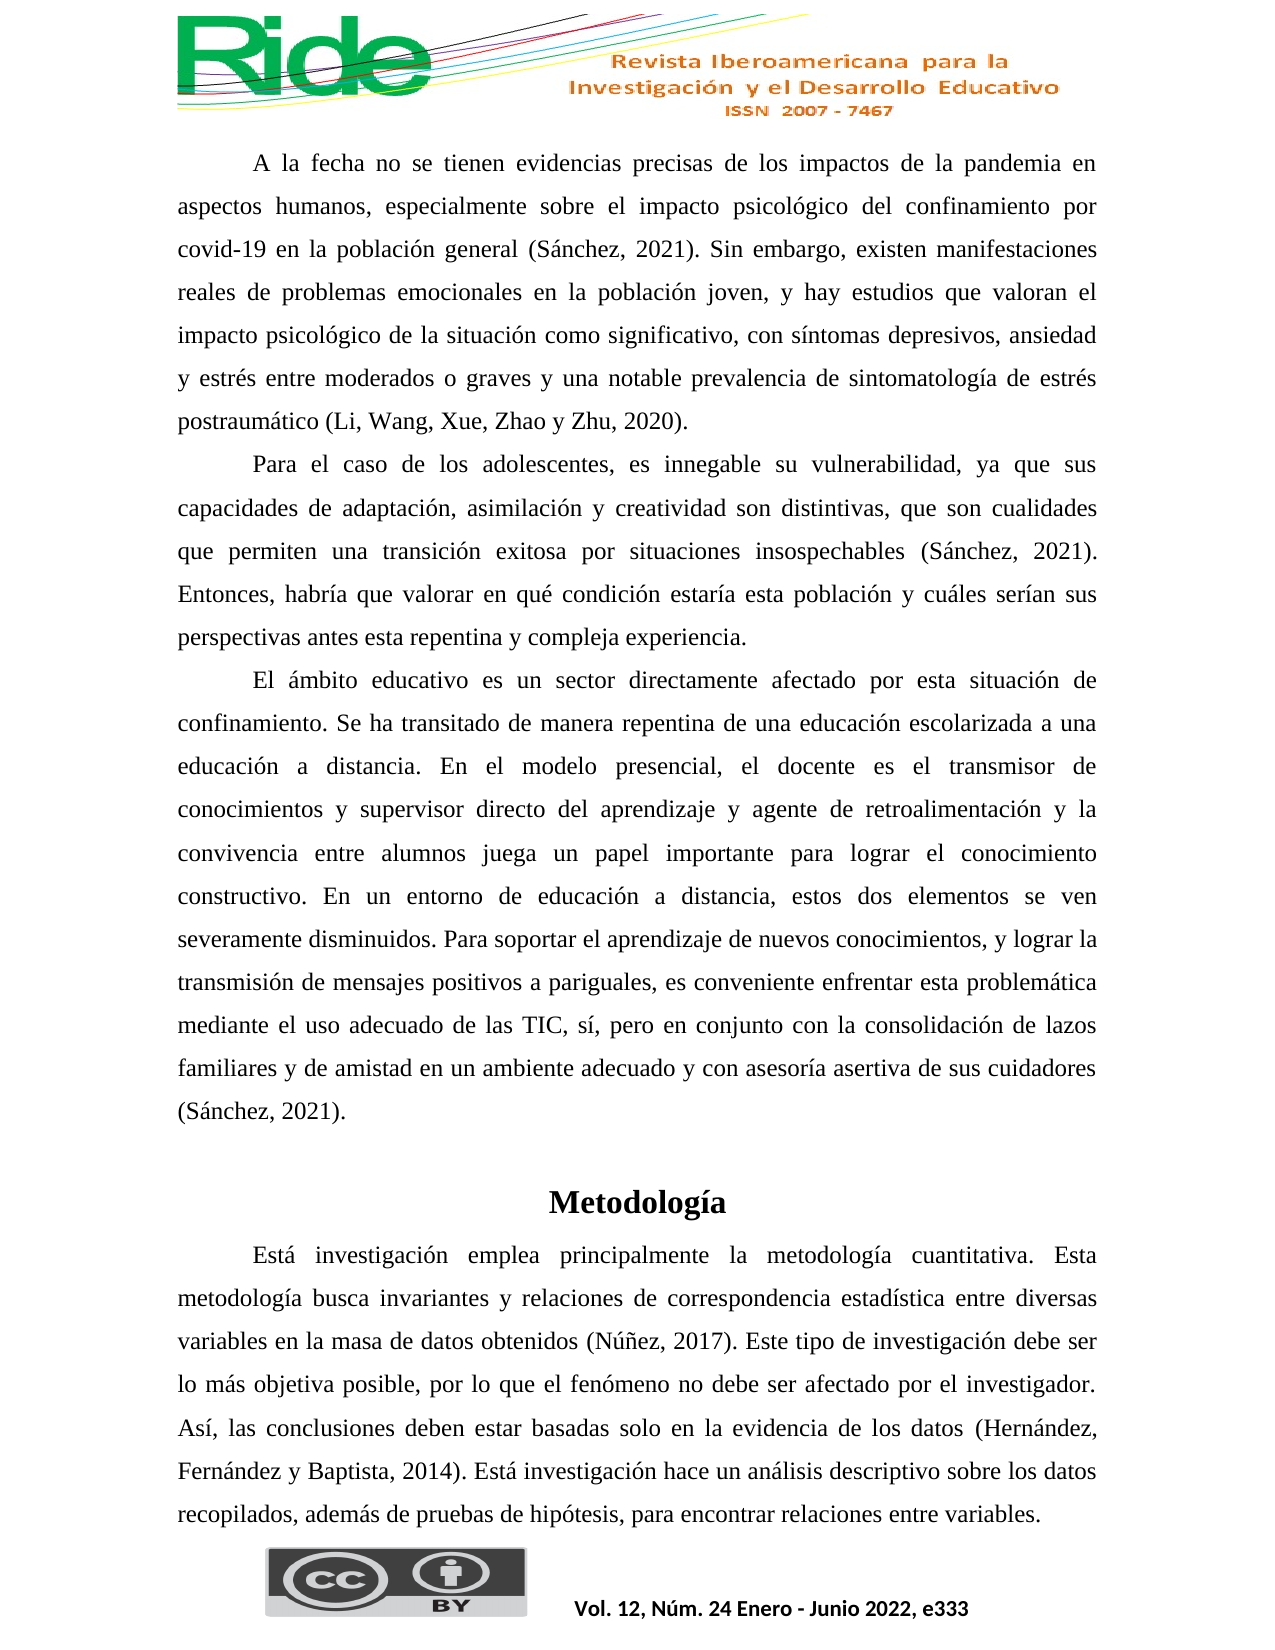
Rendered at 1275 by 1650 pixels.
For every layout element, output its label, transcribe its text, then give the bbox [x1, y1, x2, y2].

text El ámbito educativo es un sector directamente afectado por esta situación de confinamiento. Se ha transitado de manera repentina de una educación escolarizada a una educación a distancia. En el modelo presencial, el docente es el transmisor de conocimientos y supervisor directo del aprendizaje y agente de retroalimentación y la convivencia entre alumnos juega un papel importante para lograr el conocimiento constructivo. En un entorno de educación a distancia, estos dos elementos se ven severamente disminuidos. Para soportar el aprendizaje de nuevos conocimientos, y lograr la transmisión de mensajes positivos a pariguales, es conveniente enfrentar esta problemática mediante el uso adecuado de las TIC, sí, pero en conjunto con la consolidación de lazos familiares y de amistad en un ambiente adecuado y con asesoría asertiva de sus cuidadores (Sánchez, 2021). [177, 665, 1098, 1125]
text A la fecha no se tienen evidencias precisas de los impactos de la pandemia en aspectos humanos, especialmente sobre el impacto psicológico del confinamiento por covid-19 en la población general (Sánchez, 2021). Sin embargo, existen manifestaciones reales de problemas emocionales en la población joven, y hay estudios que valoran el impacto psicológico de la situación como significativo, con síntomas depresivos, ansiedad y estrés entre moderados o graves y una notable prevalencia de sintomatología de estrés postraumático (Li, Wang, Xue, Zhao y Zhu, 2020). [177, 148, 1098, 435]
picture [265, 1547, 528, 1617]
text Para el caso de los adolescentes, es innegable su vulnerabilidad, ya que sus capacidades de adaptación, asimilación y creatividad son distintivas, que son cualidades que permiten una transición exitosa por situaciones insospechables (Sánchez, 2021). Entonces, habría que valorar en qué condición estaría esta población y cuáles serían sus perspectivas antes esta repentina y compleja experiencia. [177, 449, 1098, 651]
picture [177, 14, 1063, 119]
text Metodología [177, 1183, 1098, 1221]
text Está investigación emplea principalmente la metodología cuantitativa. Esta metodología busca invariantes y relaciones de correspondencia estadística entre diversas variables en la masa de datos obtenidos (Núñez, 2017). Este tipo de investigación debe ser lo más objetiva posible, por lo que el fenómeno no debe ser afectado por el investigador. Así, las conclusiones deben estar basadas solo en la evidencia de los datos (Hernández, Fernández y Baptista, 2014). Está investigación hace un análisis descriptivo sobre los datos recopilados, además de pruebas de hipótesis, para encontrar relaciones entre variables. [177, 1240, 1098, 1528]
